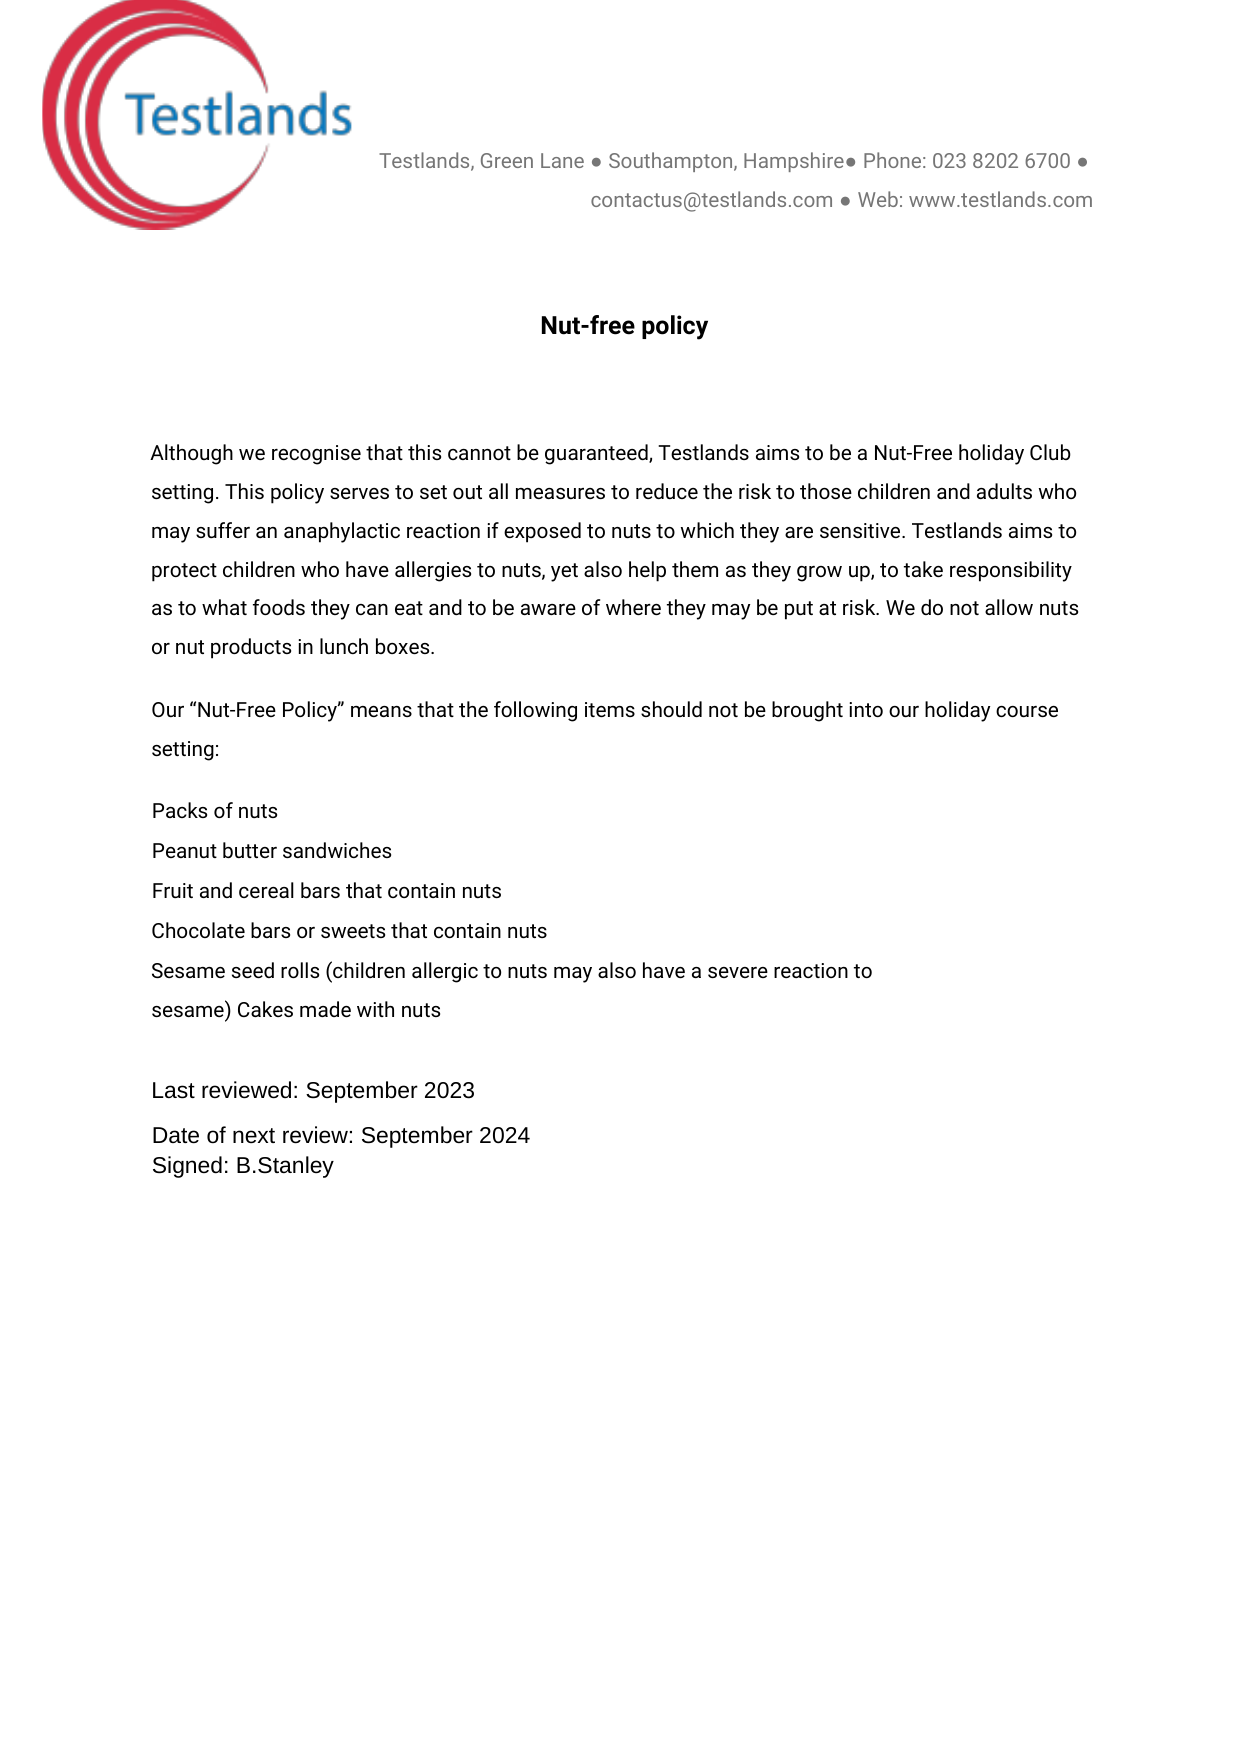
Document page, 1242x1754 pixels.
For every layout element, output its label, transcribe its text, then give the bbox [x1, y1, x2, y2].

text Date of next review: September 2024 [152, 1122, 1096, 1148]
text Signed: B.Stanley [152, 1152, 1096, 1178]
text Fruit and cereal bars that contain nuts [152, 879, 1096, 904]
text Sesame seed rolls (children allergic to nuts may also have a severe reaction to sesame) Cakes made with nuts Last reviewed: September 2023 [151, 959, 958, 1103]
picture [42, 0, 352, 230]
text Testlands, Green Lane ● Southampton, Hampshire● Phone: 023 8202 6700 ● contactus@testlands.com ● Web: www.testlands.com [379, 149, 1096, 212]
text Packs of nuts [152, 799, 1096, 824]
text Nut-free policy [39, 312, 708, 341]
text Although we recognise that this cannot be guaranteed, Testlands aims to be a Nut-Free holiday Club setting. This policy serves to set out all measures to reduce the risk to those children and adults who may suffer an anaphylactic reaction if exposed to nuts to which they are sensitive. Testlands aims to protect children who have allergies to nuts, yet also help them as they grow up, to take responsibility as to what foods they can eat and to be aware of where they may be put at risk. We do not allow nuts or nut products in lunch boxes. [150, 441, 1081, 659]
text Our “Nut-Free Policy” means that the following items should not be brought into our holiday course setting: [151, 698, 1061, 761]
text Peanut butter sandwiches [152, 839, 1096, 864]
text Chocolate bars or sweets that contain nuts [151, 919, 1096, 944]
